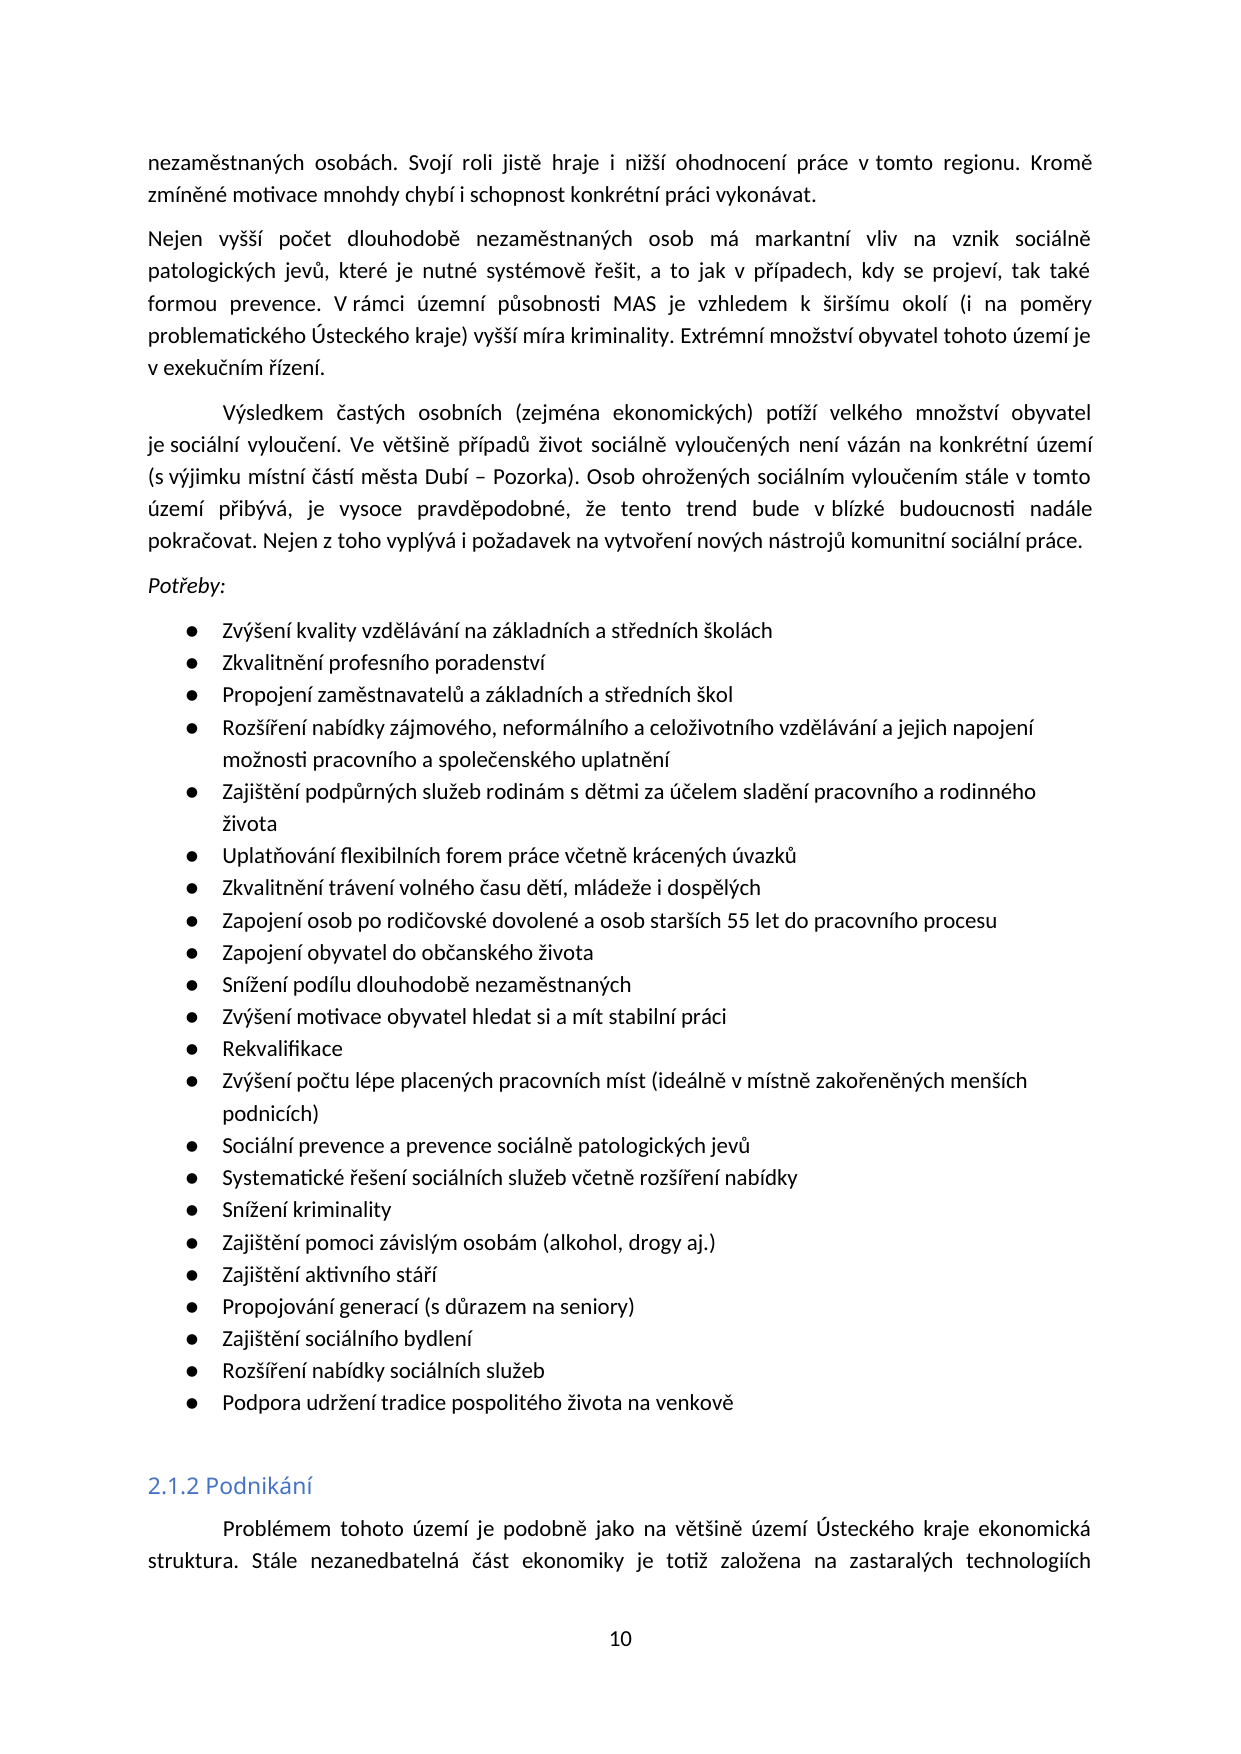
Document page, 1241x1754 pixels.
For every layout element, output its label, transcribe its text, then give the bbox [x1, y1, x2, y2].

text Výsledkem častých osobních (zejména ekonomických) potíží velkého množství obyvatel je sociální vyloučení. Ve většině případů život sociálně vyloučených není vázán na konkrétní území (s výjimku místní částí města Dubí – Pozorka). Osob ohrožených sociálním vyloučením stále v tomto území přibývá, je vysoce pravděpodobné, že tento trend bude v blízké budoucnosti nadále pokračovat. Nejen z toho vyplývá i požadavek na vytvoření nových nástrojů komunitní sociální práce. [148, 398, 1093, 555]
list Uplatňování flexibilních forem práce včetně krácených úvazků [185, 841, 1093, 869]
subtitle 2.1.2 Podnikání [148, 1470, 1093, 1502]
list Zajištění podpůrných služeb rodinám s dětmi za účelem sladění pracovního a rodinného života [185, 777, 1093, 837]
list Propojení zaměstnavatelů a základních a středních škol [185, 680, 1093, 708]
list Rekvalifikace [185, 1034, 1093, 1062]
list Zvýšení motivace obyvatel hledat si a mít stabilní práci [185, 1002, 1093, 1030]
list Zajištění aktivního stáří [185, 1260, 1093, 1288]
list Rozšíření nabídky zájmového, neformálního a celoživotního vzdělávání a jejich napojení možnosti pracovního a společenského uplatnění [185, 713, 1093, 773]
list Snížení kriminality [185, 1195, 1093, 1223]
list Sociální prevence a prevence sociálně patologických jevů [185, 1131, 1093, 1159]
list Zajištění sociálního bydlení [185, 1324, 1093, 1352]
list Zajištění pomoci závislým osobám (alkohol, drogy aj.) [185, 1228, 1093, 1256]
list Zkvalitnění profesního poradenství [185, 648, 1093, 676]
list Systematické řešení sociálních služeb včetně rozšíření nabídky [185, 1163, 1093, 1191]
list Zvýšení kvality vzdělávání na základních a středních školách [185, 616, 1093, 644]
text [148, 1514, 1093, 1574]
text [148, 148, 1093, 208]
list Podpora udržení tradice pospolitého života na venkově [185, 1388, 1093, 1417]
list Snížení podílu dlouhodobě nezaměstnaných [185, 970, 1093, 998]
list Zvýšení počtu lépe placených pracovních míst (ideálně v místně zakořeněných menších podnicích) [185, 1067, 1093, 1127]
list Propojování generací (s důrazem na seniory) [185, 1292, 1093, 1320]
list Rozšíření nabídky sociálních služeb [185, 1356, 1093, 1384]
list Zapojení osob po rodičovské dovolené a osob starších 55 let do pracovního procesu [185, 906, 1093, 934]
list Zapojení obyvatel do občanského života [185, 938, 1093, 966]
text Potřeby: [148, 571, 1093, 599]
text Nejen vyšší počet dlouhodobě nezaměstnaných osob má markantní vliv na vznik sociálně patologických jevů, které je nutné systémově řešit, a to jak v případech, kdy se projeví, tak také formou prevence. V rámci územní působnosti MAS je vzhledem k širšímu okolí (i na poměry problematického Ústeckého kraje) vyšší míra kriminality. Extrémní množství obyvatel tohoto území je v exekučním řízení. [148, 224, 1093, 381]
list Zkvalitnění trávení volného času dětí, mládeže i dospělých [185, 873, 1093, 902]
